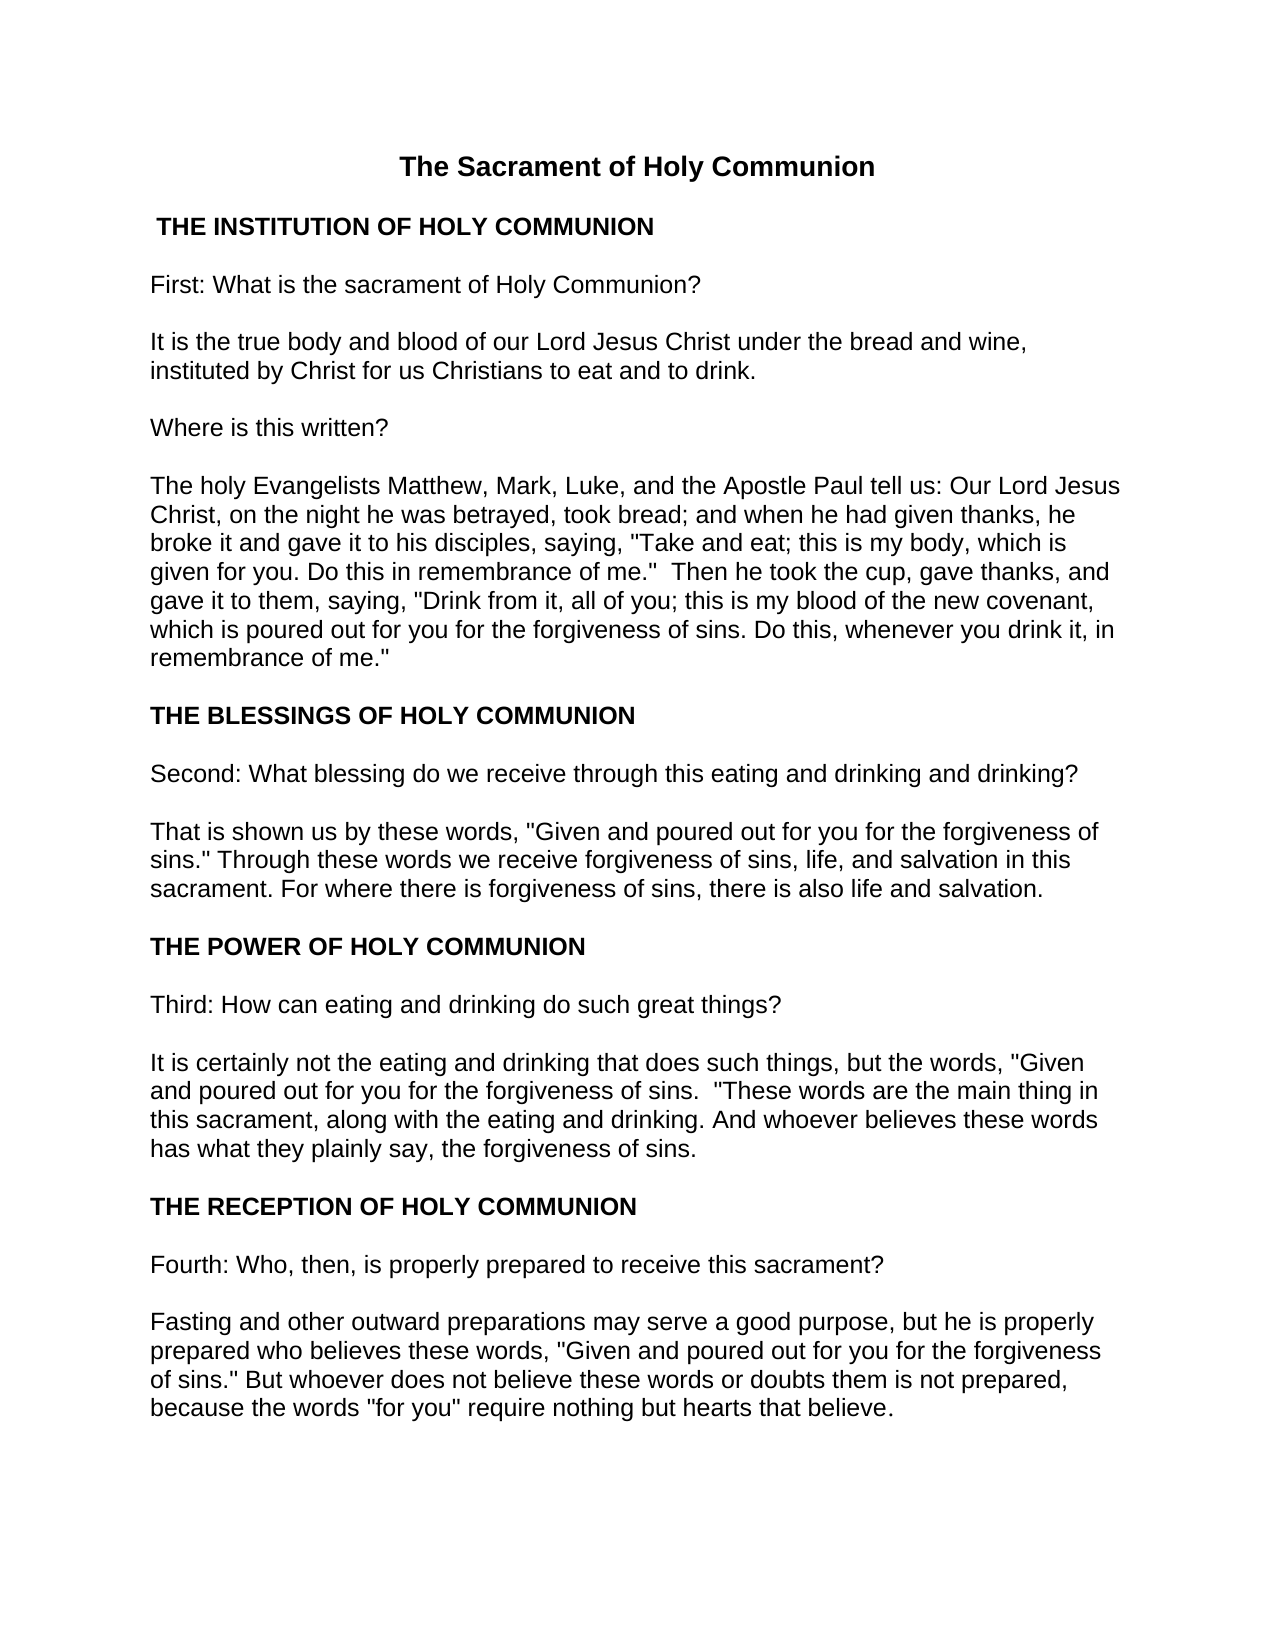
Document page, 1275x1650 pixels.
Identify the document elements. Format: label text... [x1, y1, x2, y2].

text Second: What blessing do we receive through this eating and drinking and drinking? [150, 759, 1125, 788]
text THE INSTITUTION OF HOLY COMMUNION [150, 212, 1125, 240]
text THE BLESSINGS OF HOLY COMMUNION [150, 701, 1125, 730]
text The holy Evangelists Matthew, Mark, Luke, and the Apostle Paul tell us: Our Lord Jesus Christ, on the night he was betrayed, took bread; and when he had given thanks, he broke it and gave it to his disciples, saying, "Take and eat; this is my body, which is given for you. Do this in remembrance of me." Then he took the cup, gave thanks, and gave it to them, saying, "Drink from it, all of you; this is my blood of the new covenant, which is poured out for you for the forgiveness of sins. Do this, whenever you drink it, in remembrance of me." [150, 442, 1125, 672]
text Where is this written? [150, 384, 1125, 442]
text It is the true body and blood of our Lord Jesus Christ under the bread and wine, instituted by Christ for us Christians to eat and to drink. [150, 298, 1125, 384]
text It is certainly not the eating and drinking that does such things, but the words, "Given and poured out for you for the forgiveness of sins. "These words are the main thing in this sacrament, along with the eating and drinking. And whoever believes these words has what they plainly say, the forgiveness of sins. [150, 1019, 1125, 1162]
text Third: How can eating and drinking do such great things? [150, 990, 1125, 1019]
text Fasting and other outward preparations may serve a good purpose, but he is properly prepared who believes these words, "Given and poured out for you for the forgiveness of sins." But whoever does not believe these words or doubts them is not prepared, because the words "for you" require nothing but hearts that believe. [150, 1278, 1125, 1422]
text The Sacrament of Holy Communion [150, 150, 1125, 182]
text THE POWER OF HOLY COMMUNION [150, 932, 1125, 961]
text THE RECEPTION OF HOLY COMMUNION [150, 1192, 1125, 1220]
text First: What is the sacrament of Holy Communion? [150, 269, 1125, 298]
text Fourth: Who, then, is properly prepared to receive this sacrament? [150, 1249, 1125, 1278]
text That is shown us by these words, "Given and poured out for you for the forgiveness of sins." Through these words we receive forgiveness of sins, life, and salvation in this sacrament. For where there is forgiveness of sins, there is also life and salvation. [150, 788, 1125, 903]
